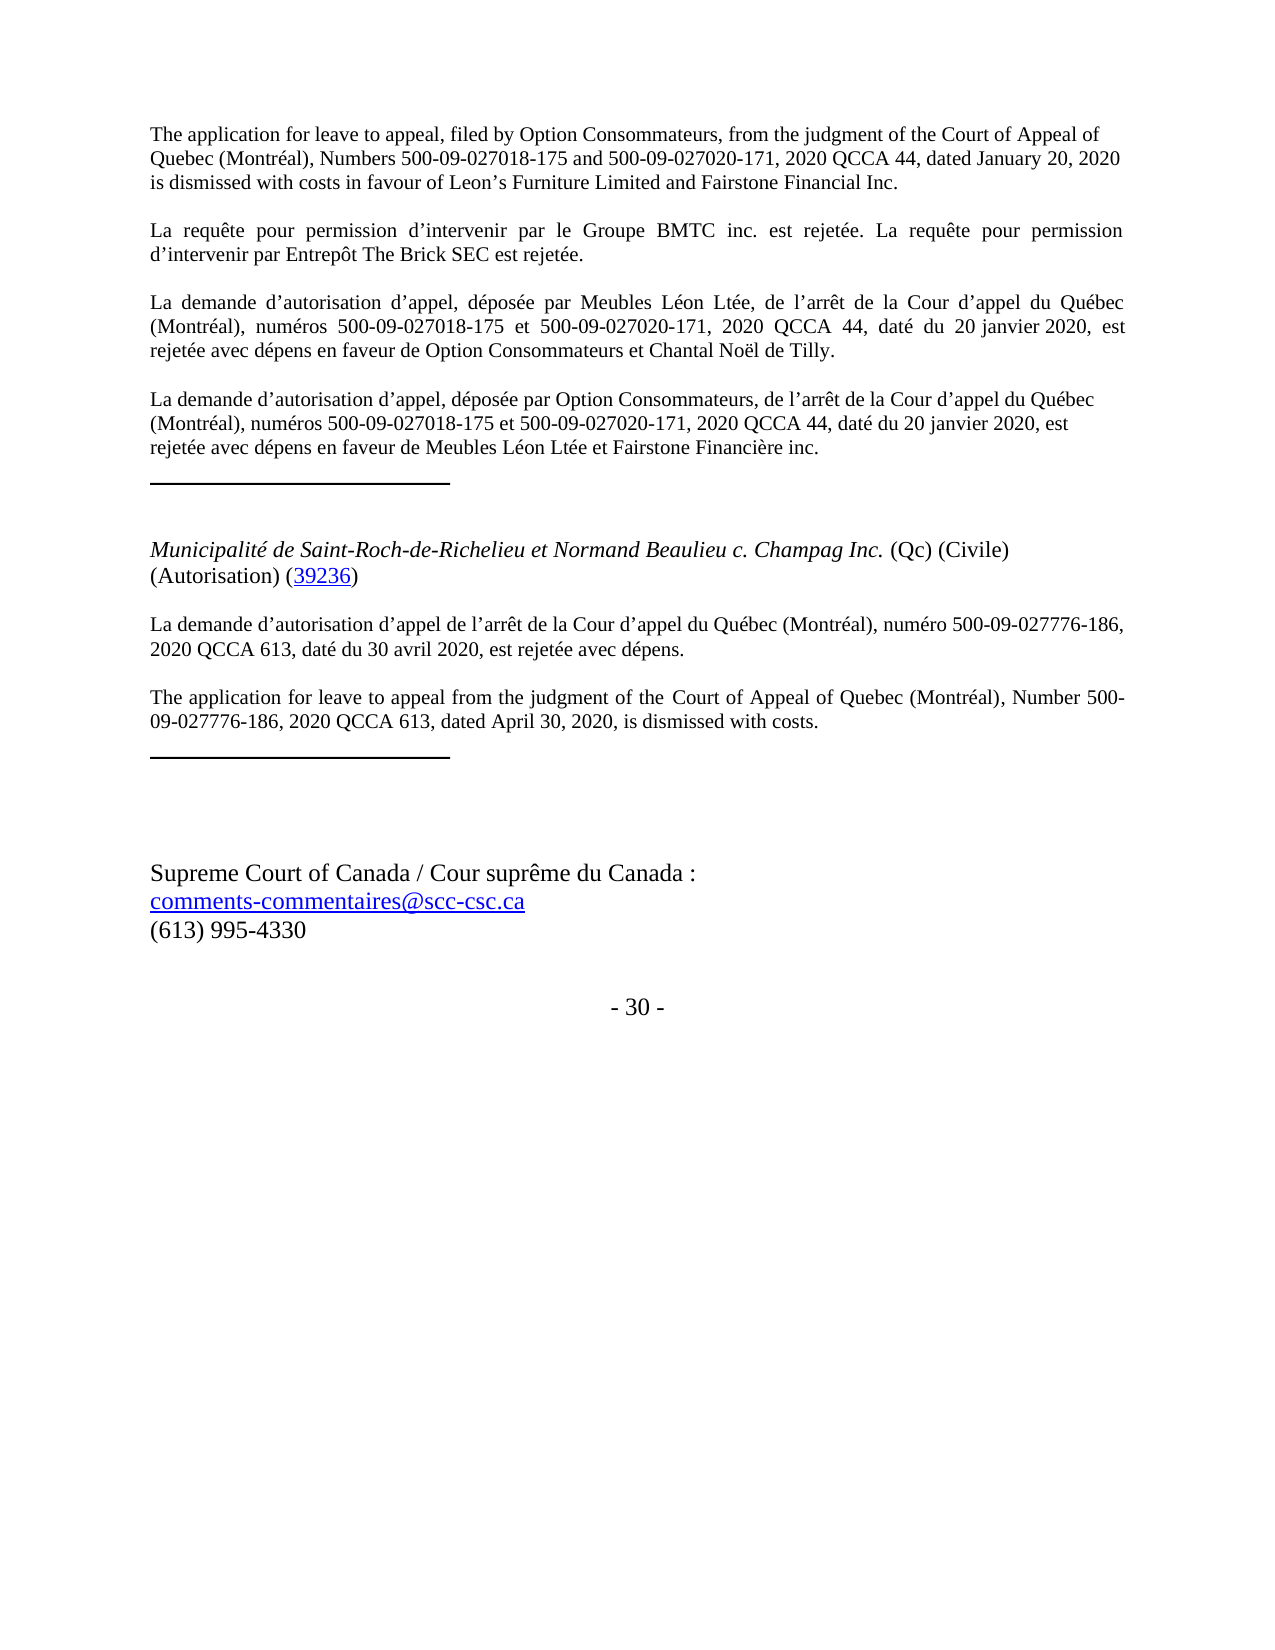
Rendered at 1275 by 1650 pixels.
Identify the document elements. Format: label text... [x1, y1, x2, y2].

text La requête pour permission d’intervenir par le Groupe BMTC inc. est rejetée. La requête pour permission d’intervenir par Entrepôt The Brick SEC est rejetée. [150, 218, 1125, 266]
text Municipalité de Saint-Roch-de-Richelieu et Normand Beaulieu c. Champag Inc. (Qc) (Civile) (Autorisation) (39236) [150, 536, 1125, 588]
text - 30 - [150, 992, 1125, 1021]
text La demande d’autorisation d’appel de l’arrêt de la Cour d’appel du Québec (Montréal), numéro 500-09-027776-186, 2020 QCCA 613, daté du 30 avril 2020, est rejetée avec dépens. [150, 612, 1125, 661]
text La demande d’autorisation d’appel, déposée par Option Consommateurs, de l’arrêt de la Cour d’appel du Québec (Montréal), numéros 500-09-027018-175 et 500-09-027020-171, 2020 QCCA 44, daté du 20 janvier 2020, est rejetée avec dépens en faveur de Meubles Léon Ltée et Fairstone Financière inc. [150, 387, 1125, 459]
text (613) 995-4330 [150, 915, 1125, 944]
text La demande d’autorisation d’appel, déposée par Meubles Léon Ltée, de l’arrêt de la Cour d’appel du Québec (Montréal), numéros 500-09-027018-175 et 500-09-027020-171, 2020 QCCA 44, daté du 20 janvier 2020, est rejetée avec dépens en faveur de Option Consommateurs et Chantal Noël de Tilly. [150, 290, 1125, 362]
text The application for leave to appeal, filed by Option Consommateurs, from the judgment of the Court of Appeal of Quebec (Montréal), Numbers 500-09-027018-175 and 500-09-027020-171, 2020 QCCA 44, dated January 20, 2020 is dismissed with costs in favour of Leon’s Furniture Limited and Fairstone Financial Inc. [150, 122, 1125, 194]
text Supreme Court of Canada / Cour suprême du Canada : [150, 858, 1125, 886]
text The application for leave to appeal from the judgment of the Court of Appeal of Quebec (Montréal), Number 500-09-027776-186, 2020 QCCA 613, dated April 30, 2020, is dismissed with costs. [150, 684, 1125, 733]
text comments-commentaires@scc-csc.ca [150, 886, 1125, 915]
